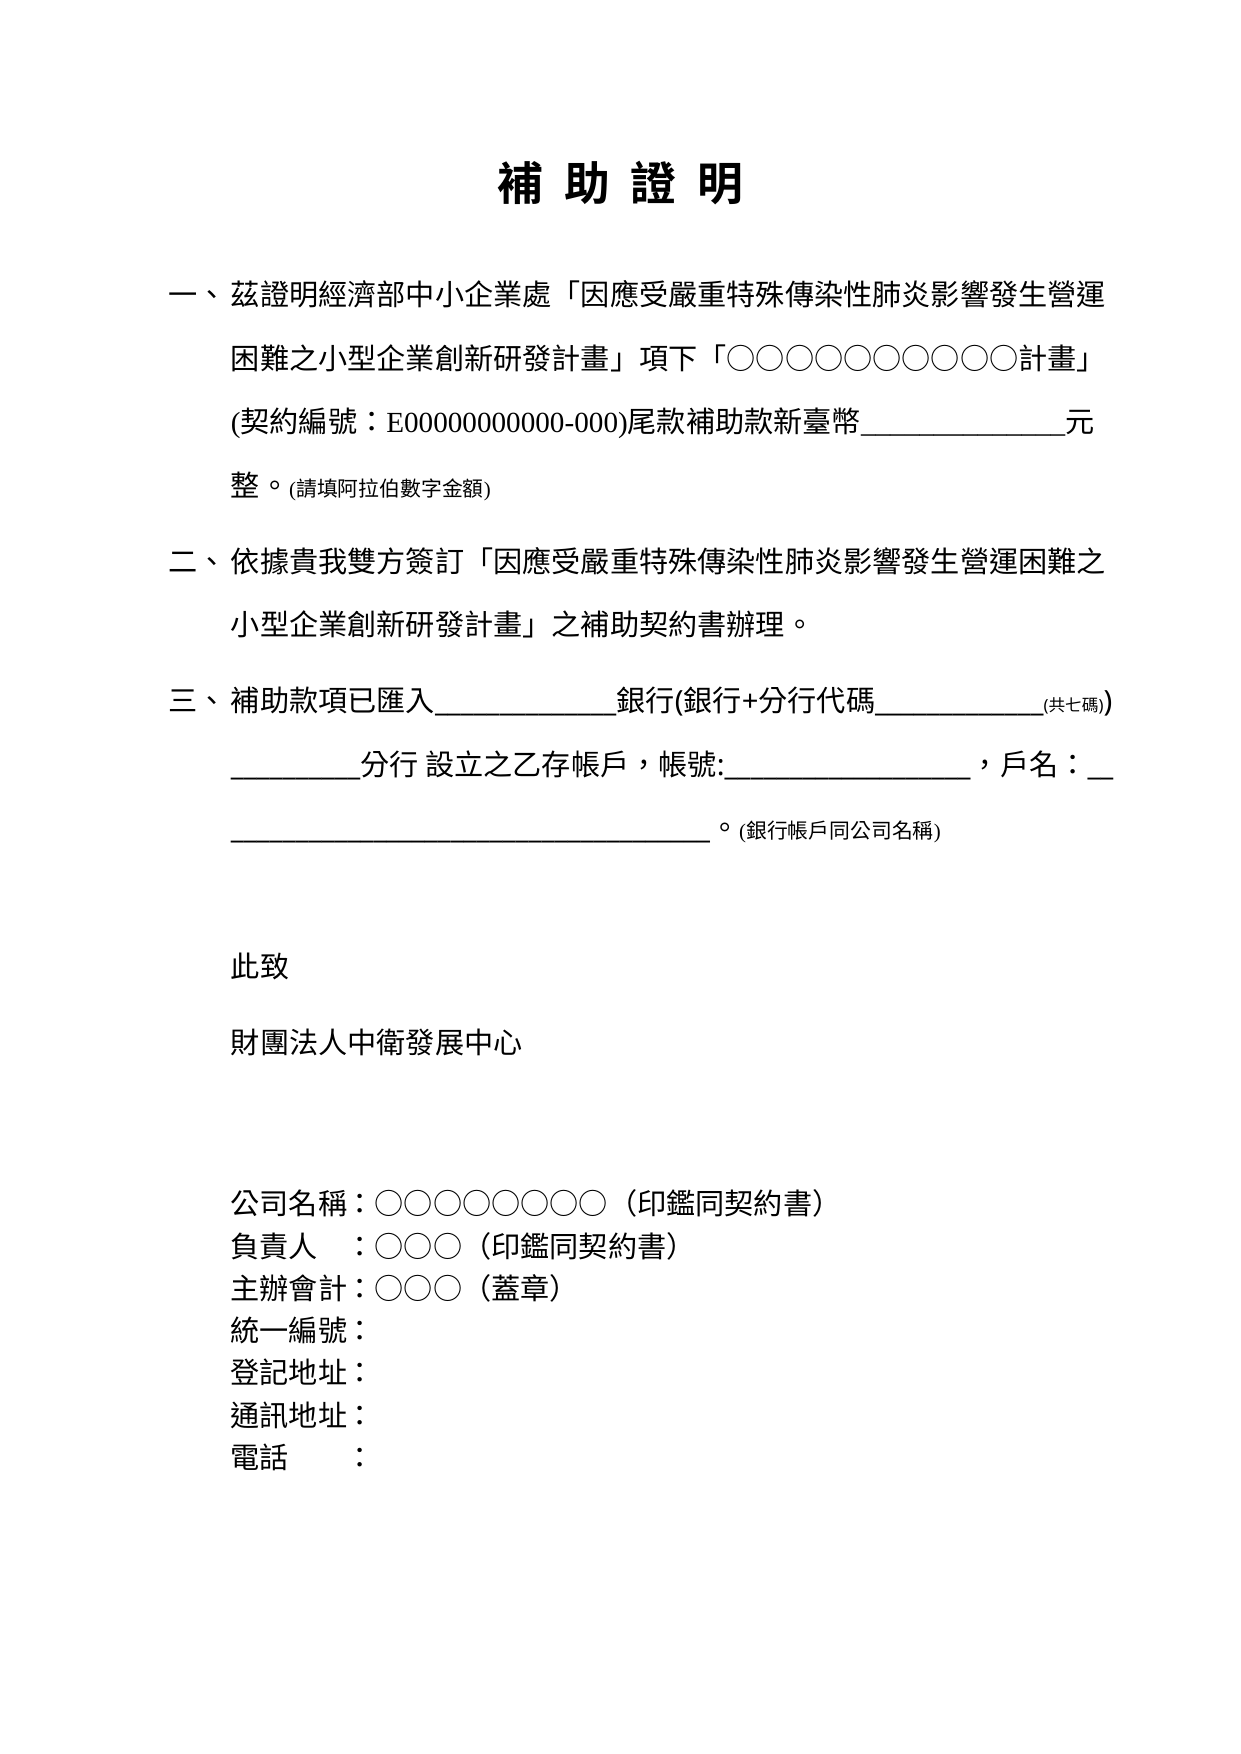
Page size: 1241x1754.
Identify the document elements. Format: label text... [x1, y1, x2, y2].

table_cell ： [353, 1435, 898, 1477]
table_cell ： [353, 1308, 898, 1350]
table_cell ： [353, 1392, 898, 1434]
list 茲證明經濟部中小企業處「因應受嚴重特殊傳染性肺炎影響發生營運困難之小型企業創新研發計畫」項下「○○○○○○○○○○計畫」(契約編號：E00000000000-000)尾款補助款新臺幣______________元整。(請填阿拉伯數字金額) [168, 272, 1122, 504]
table_cell 統一編號 [230, 1308, 353, 1350]
table_cell 負責人 [230, 1223, 353, 1265]
table_cell ： [353, 1350, 898, 1392]
text 補 助 證 明 [118, 148, 1122, 214]
table_cell ：○○○（蓋章） [353, 1265, 898, 1308]
text 財團法人中衛發展中心 [231, 1019, 1122, 1062]
table_header 公司名稱 [230, 1181, 353, 1223]
list 依據貴我雙方簽訂「因應受嚴重特殊傳染性肺炎影響發生營運困難之小型企業創新研發計畫」之補助契約書辦理。 [168, 538, 1122, 644]
table_cell ：○○○（印鑑同契約書） [353, 1223, 898, 1265]
table_header ：○○○○○○○○（印鑑同契約書） [353, 1181, 898, 1223]
text 此致 [231, 943, 1122, 986]
table_cell 登記地址 [230, 1350, 353, 1392]
table_cell 通訊地址 [230, 1392, 353, 1434]
table_cell 主辦會計 [230, 1265, 353, 1308]
table_cell 電話 [230, 1435, 353, 1477]
list 補助款項已匯入______________銀行(銀行+分行代碼_____________(共七碼))__________分行 設立之乙存帳戶，帳號:___________________，戶名：_______________________________________。(銀行帳戶同公司名稱) [168, 678, 1122, 847]
